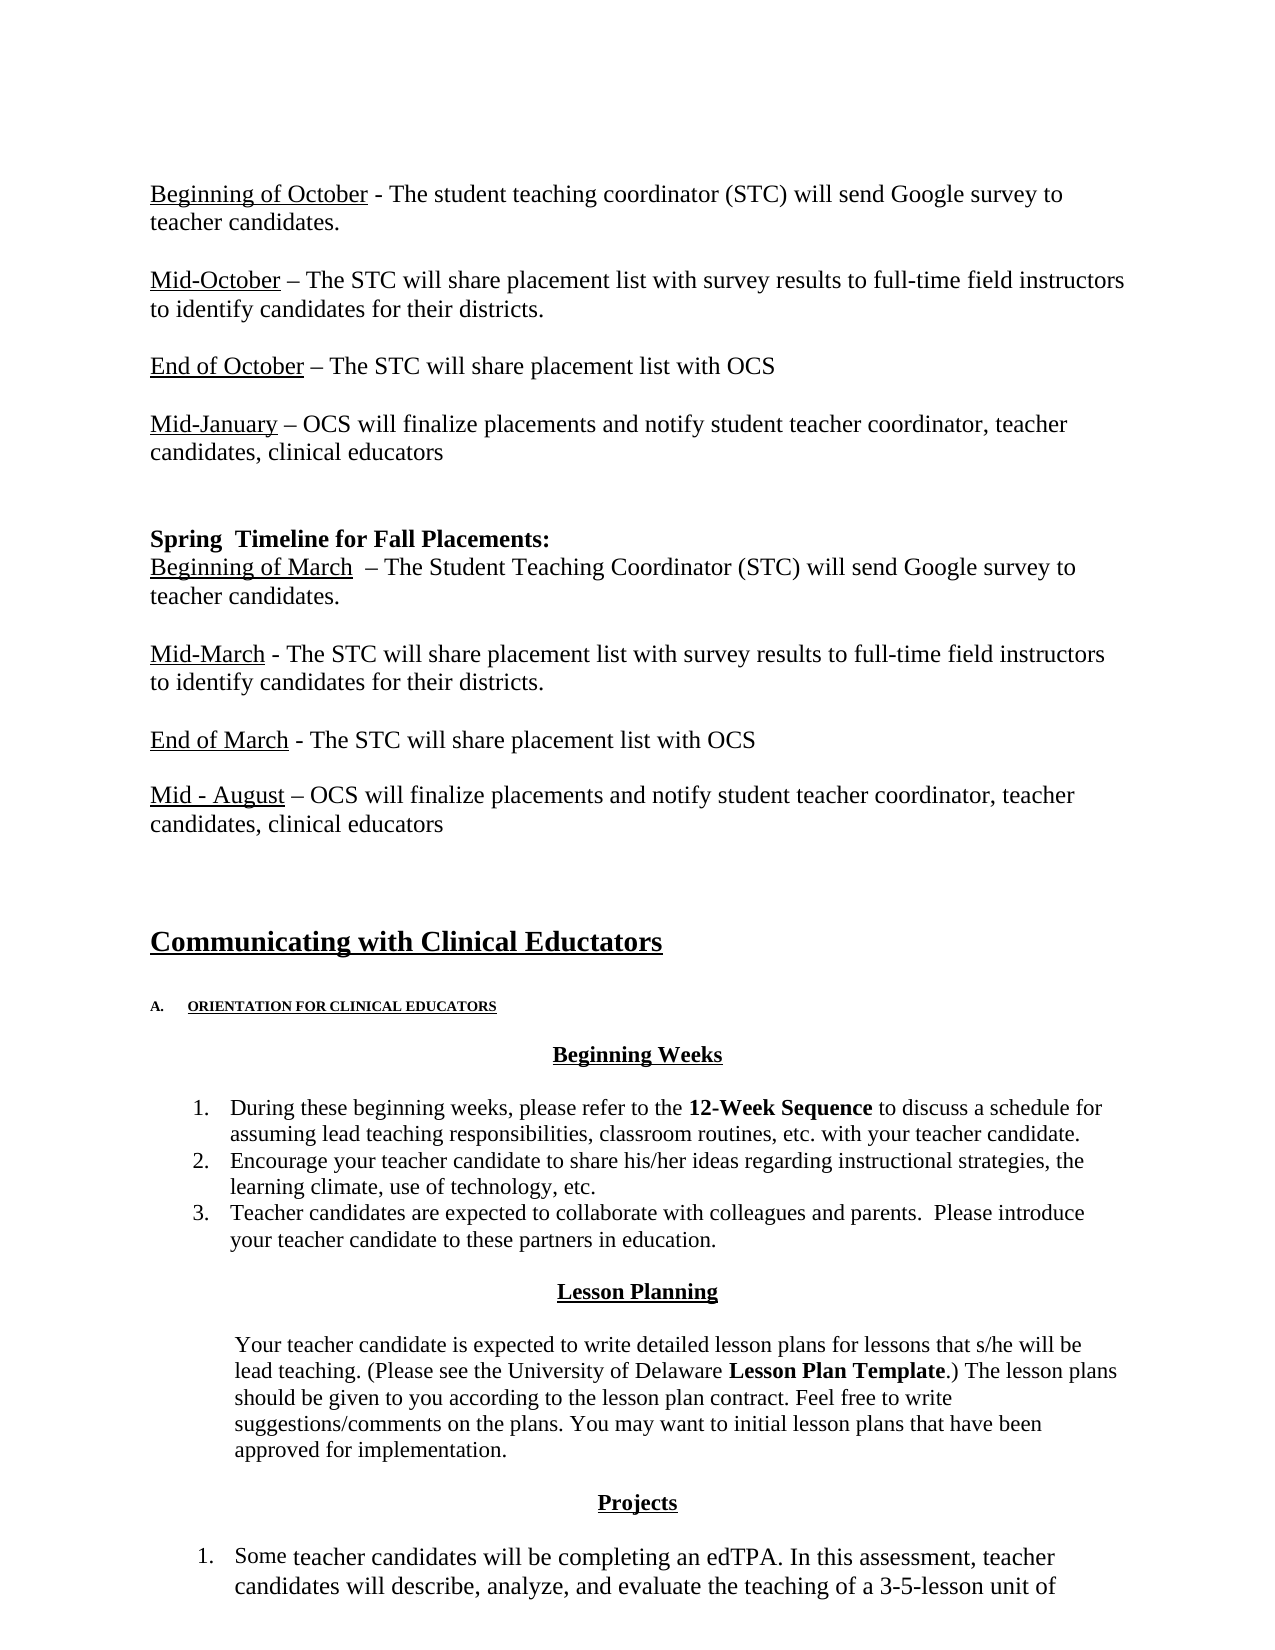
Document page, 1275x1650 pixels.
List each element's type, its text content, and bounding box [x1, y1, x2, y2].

title ORIENTATION FOR CLINICAL EDUCATORS [150, 986, 1125, 1015]
text Projects [150, 1489, 1125, 1516]
text Lesson Planning [150, 1278, 1125, 1305]
list Encourage your teacher candidate to share his/her ideas regarding instructional strategies, the learning climate, use of technology, etc. [192, 1147, 1125, 1199]
text Spring Timeline for Fall Placements: [150, 524, 1125, 552]
text End of October – The STC will share placement list with OCS [150, 351, 1125, 380]
text End of March - The STC will share placement list with OCS [150, 725, 1125, 754]
text Beginning Weeks [150, 1041, 1125, 1068]
text Mid-October – The STC will share placement list with survey results to full-time field instructors to identify candidates for their districts. [150, 265, 1125, 322]
text Beginning of October - The student teaching coordinator (STC) will send Google survey to teacher candidates. [150, 179, 1125, 236]
text Beginning of March – The Student Teaching Coordinator (STC) will send Google survey to teacher candidates. [150, 552, 1125, 610]
list Teacher candidates are expected to collaborate with colleagues and parents. Please introduce your teacher candidate to these partners in education. [192, 1199, 1125, 1252]
text Mid - August – OCS will finalize placements and notify student teacher coordinator, teacher candidates, clinical educators [150, 780, 1125, 838]
text Mid-January – OCS will finalize placements and notify student teacher coordinator, teacher candidates, clinical educators [150, 409, 1125, 466]
list During these beginning weeks, please refer to the 12-Week Sequence to discuss a schedule for assuming lead teaching responsibilities, classroom routines, etc. with your teacher candidate. [192, 1094, 1125, 1147]
list Your teacher candidate is expected to write detailed lesson plans for lessons that s/he will be lead teaching. (Please see the University of Delaware Lesson Plan Template.) The lesson plans should be given to you according to the lesson plan contract. Feel free to write suggestions/comments on the plans. You may want to initial lesson plans that have been approved for implementation. [234, 1331, 1125, 1463]
text Mid-March - The STC will share placement list with survey results to full-time field instructors to identify candidates for their districts. [150, 639, 1125, 696]
text Communicating with Clinical Eductators [150, 924, 1125, 957]
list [197, 1542, 1125, 1599]
